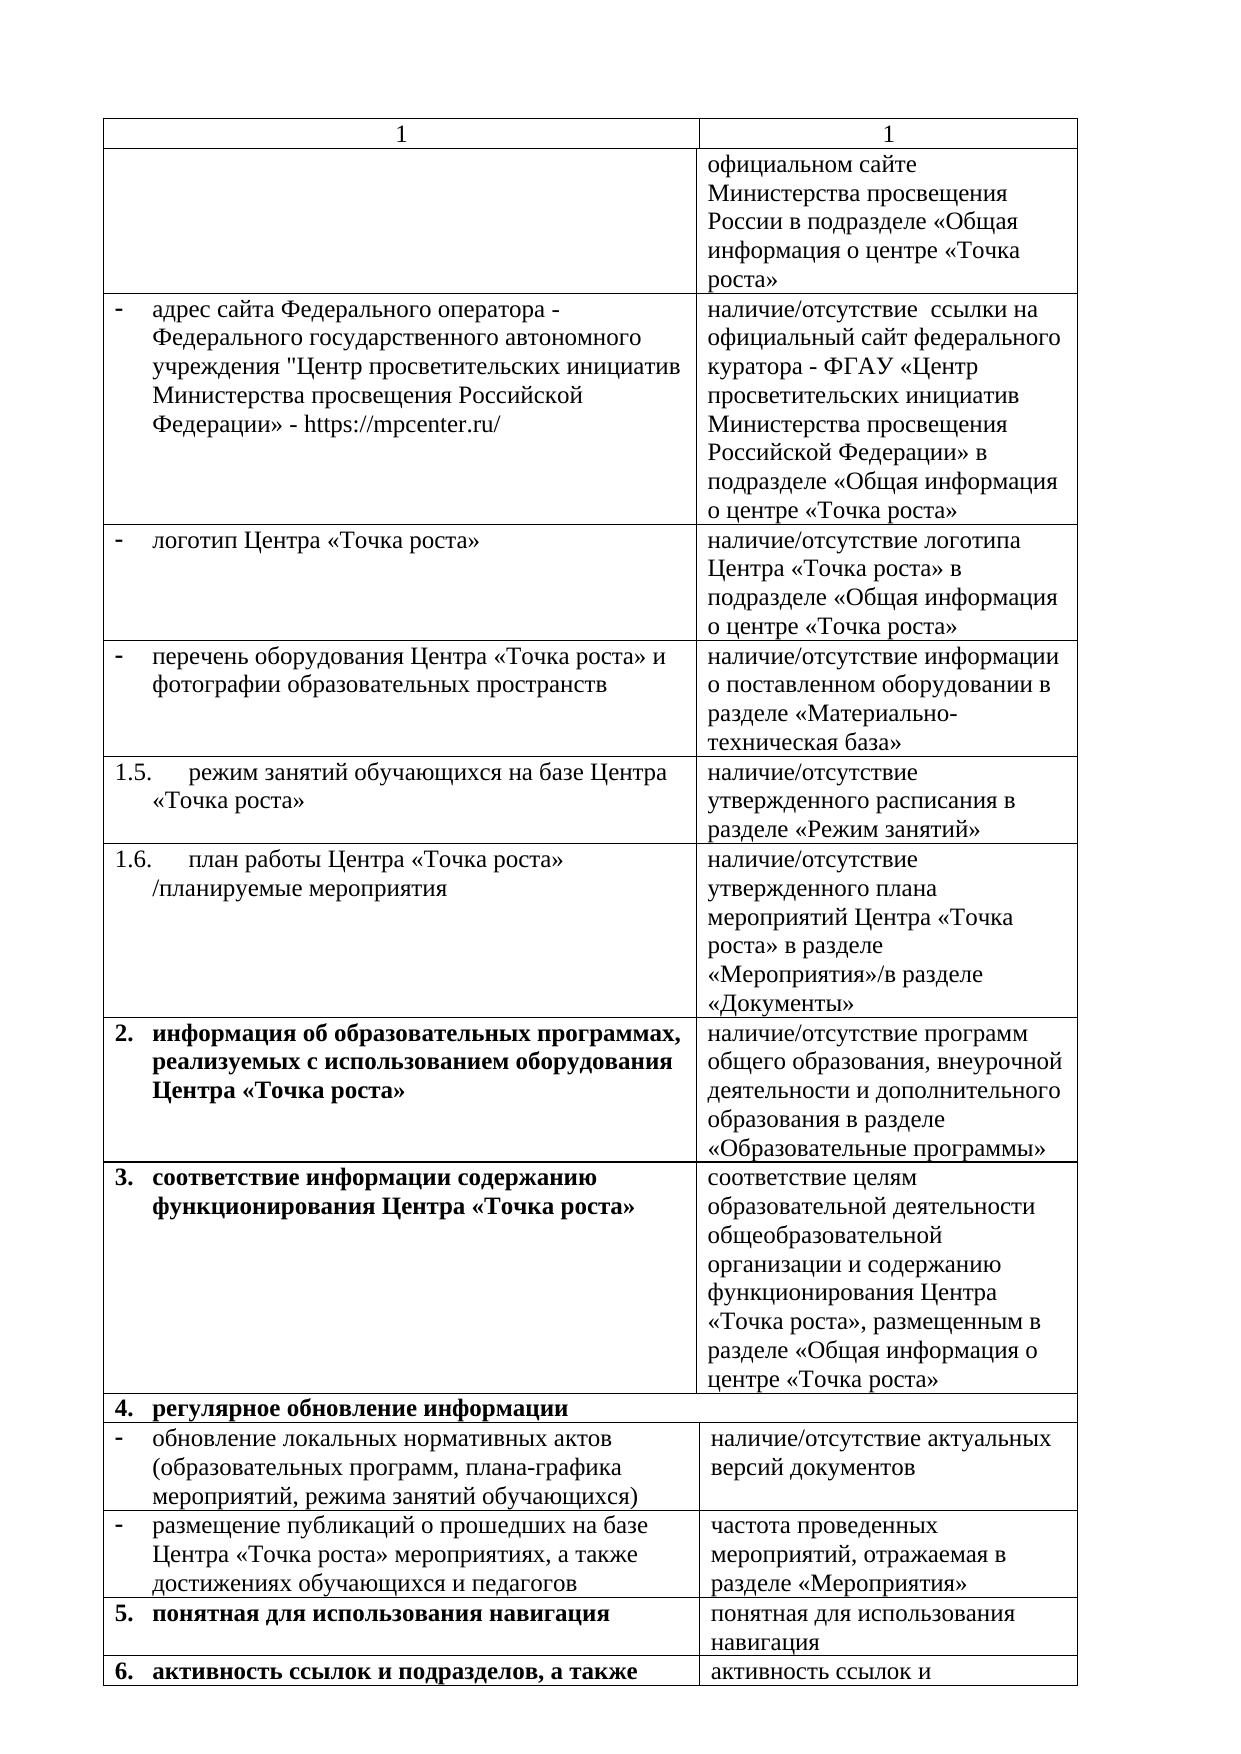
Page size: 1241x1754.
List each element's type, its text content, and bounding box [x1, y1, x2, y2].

table_header 1 [700, 119, 1077, 148]
table_cell логотип Центра «Точка роста» [104, 525, 696, 640]
table_cell адрес сайта Федерального оператора - Федерального государственного автономного учреждения "Центр просветительских инициатив Министерства просвещения Российской Федерации» - https://mpcenter.ru/ [104, 294, 696, 524]
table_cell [697, 149, 1077, 293]
table_cell наличие/отсутствие актуальных версий документов [700, 1423, 1077, 1509]
table_header 1 [104, 119, 699, 148]
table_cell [700, 1656, 1077, 1685]
table_cell наличие/отсутствие ссылки на официальный сайт федерального куратора - ФГАУ «Центр просветительских инициатив Министерства просвещения Российской Федерации» в подразделе «Общая информация о центре «Точка роста» [697, 294, 1077, 524]
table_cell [104, 149, 696, 293]
table_cell частота проведенных мероприятий, отражаемая в разделе «Мероприятия» [700, 1511, 1077, 1597]
table_cell наличие/отсутствие утвержденного плана мероприятий Центра «Точка роста» в разделе «Мероприятия»/в разделе «Документы» [697, 844, 1077, 1017]
table_cell наличие/отсутствие утвержденного расписания в разделе «Режим занятий» [697, 757, 1077, 843]
table_cell обновление локальных нормативных актов (образовательных программ, плана-графика мероприятий, режима занятий обучающихся) [104, 1423, 699, 1509]
table_cell наличие/отсутствие программ общего образования, внеурочной деятельности и дополнительного образования в разделе «Образовательные программы» [697, 1018, 1077, 1161]
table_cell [104, 1656, 699, 1685]
table_cell регулярное обновление информации [104, 1394, 1077, 1422]
table_cell соответствие информации содержанию функционирования Центра «Точка роста» [104, 1163, 696, 1392]
table_cell наличие/отсутствие информации о поставленном оборудовании в разделе «Материально-техническая база» [697, 641, 1077, 756]
table_cell соответствие целям образовательной деятельности общеобразовательной организации и содержанию функционирования Центра «Точка роста», размещенным в разделе «Общая информация о центре «Точка роста» [697, 1163, 1077, 1392]
table_cell размещение публикаций о прошедших на базе Центра «Точка роста» мероприятиях, а также достижениях обучающихся и педагогов [104, 1511, 699, 1597]
table_cell понятная для использования навигация [700, 1598, 1077, 1655]
table_cell план работы Центра «Точка роста» /планируемые мероприятия [104, 844, 696, 1017]
table_cell понятная для использования навигация [104, 1598, 699, 1655]
table_cell режим занятий обучающихся на базе Центра «Точка роста» [104, 757, 696, 843]
table_cell информация об образовательных программах, реализуемых с использованием оборудования Центра «Точка роста» [104, 1018, 696, 1161]
table_cell наличие/отсутствие логотипа Центра «Точка роста» в подразделе «Общая информация о центре «Точка роста» [697, 525, 1077, 640]
table_cell перечень оборудования Центра «Точка роста» и фотографии образовательных пространств [104, 641, 696, 756]
